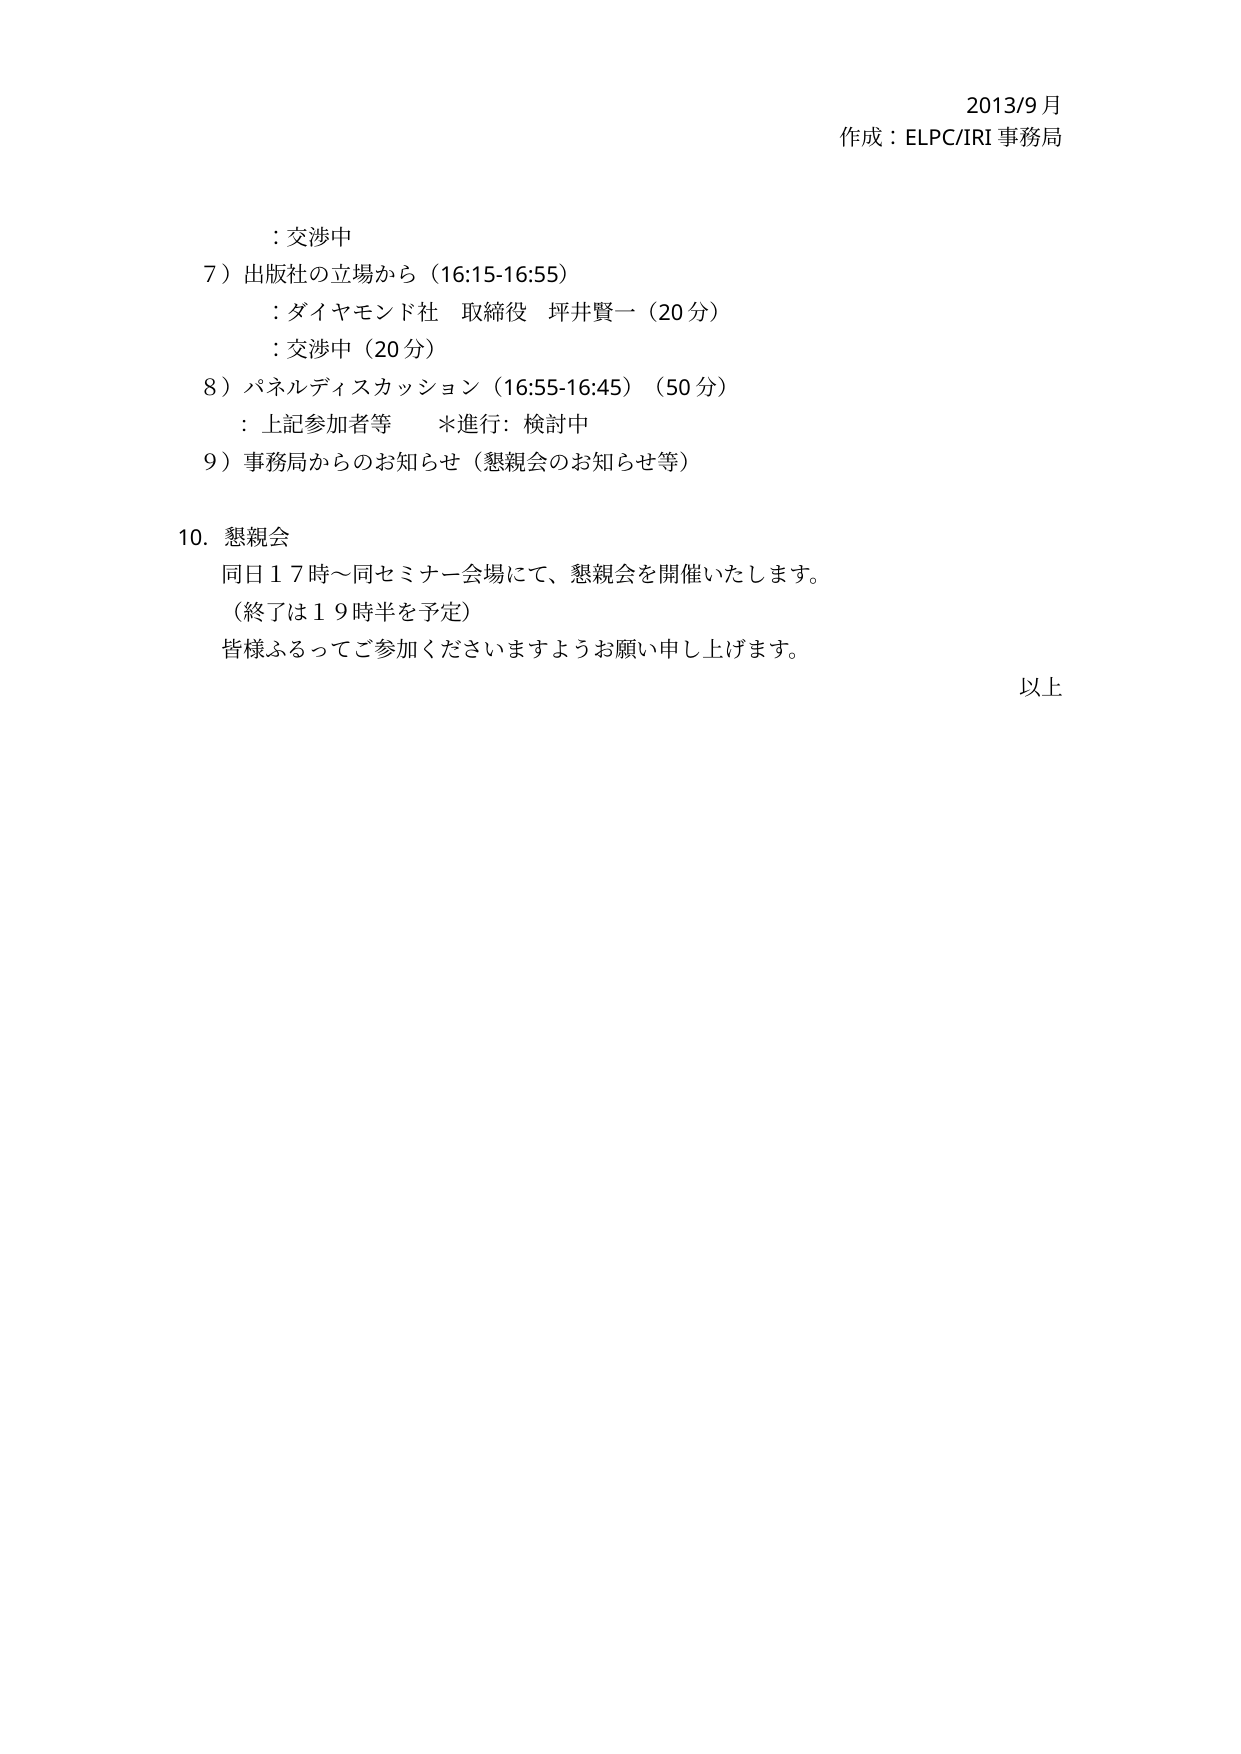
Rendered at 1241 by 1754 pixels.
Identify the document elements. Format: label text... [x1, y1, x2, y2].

text 10．懇親会 [177, 517, 1063, 554]
text 同日１７時～同セミナー会場にて、懇親会を開催いたします。 [177, 554, 1063, 592]
text 皆様ふるってご参加くださいますようお願い申し上げます。 [177, 629, 1063, 667]
text ：交渉中（20分） [177, 329, 1063, 367]
text ：上記参加者等 ＊進行：検討中 [177, 404, 1063, 442]
text ９）事務局からのお知らせ（懇親会のお知らせ等） [177, 442, 1063, 479]
text ７）出版社の立場から（16:15-16:55） [177, 254, 1063, 292]
text （終了は１９時半を予定） [177, 592, 1063, 629]
text ：交渉中 [177, 217, 1063, 254]
list 以上 [280, 667, 1063, 704]
text ：ダイヤモンド社 取締役 坪井賢一（20分） [177, 292, 1063, 329]
text ８）パネルディスカッション（16:55-16:45）（50分） [177, 367, 1063, 404]
